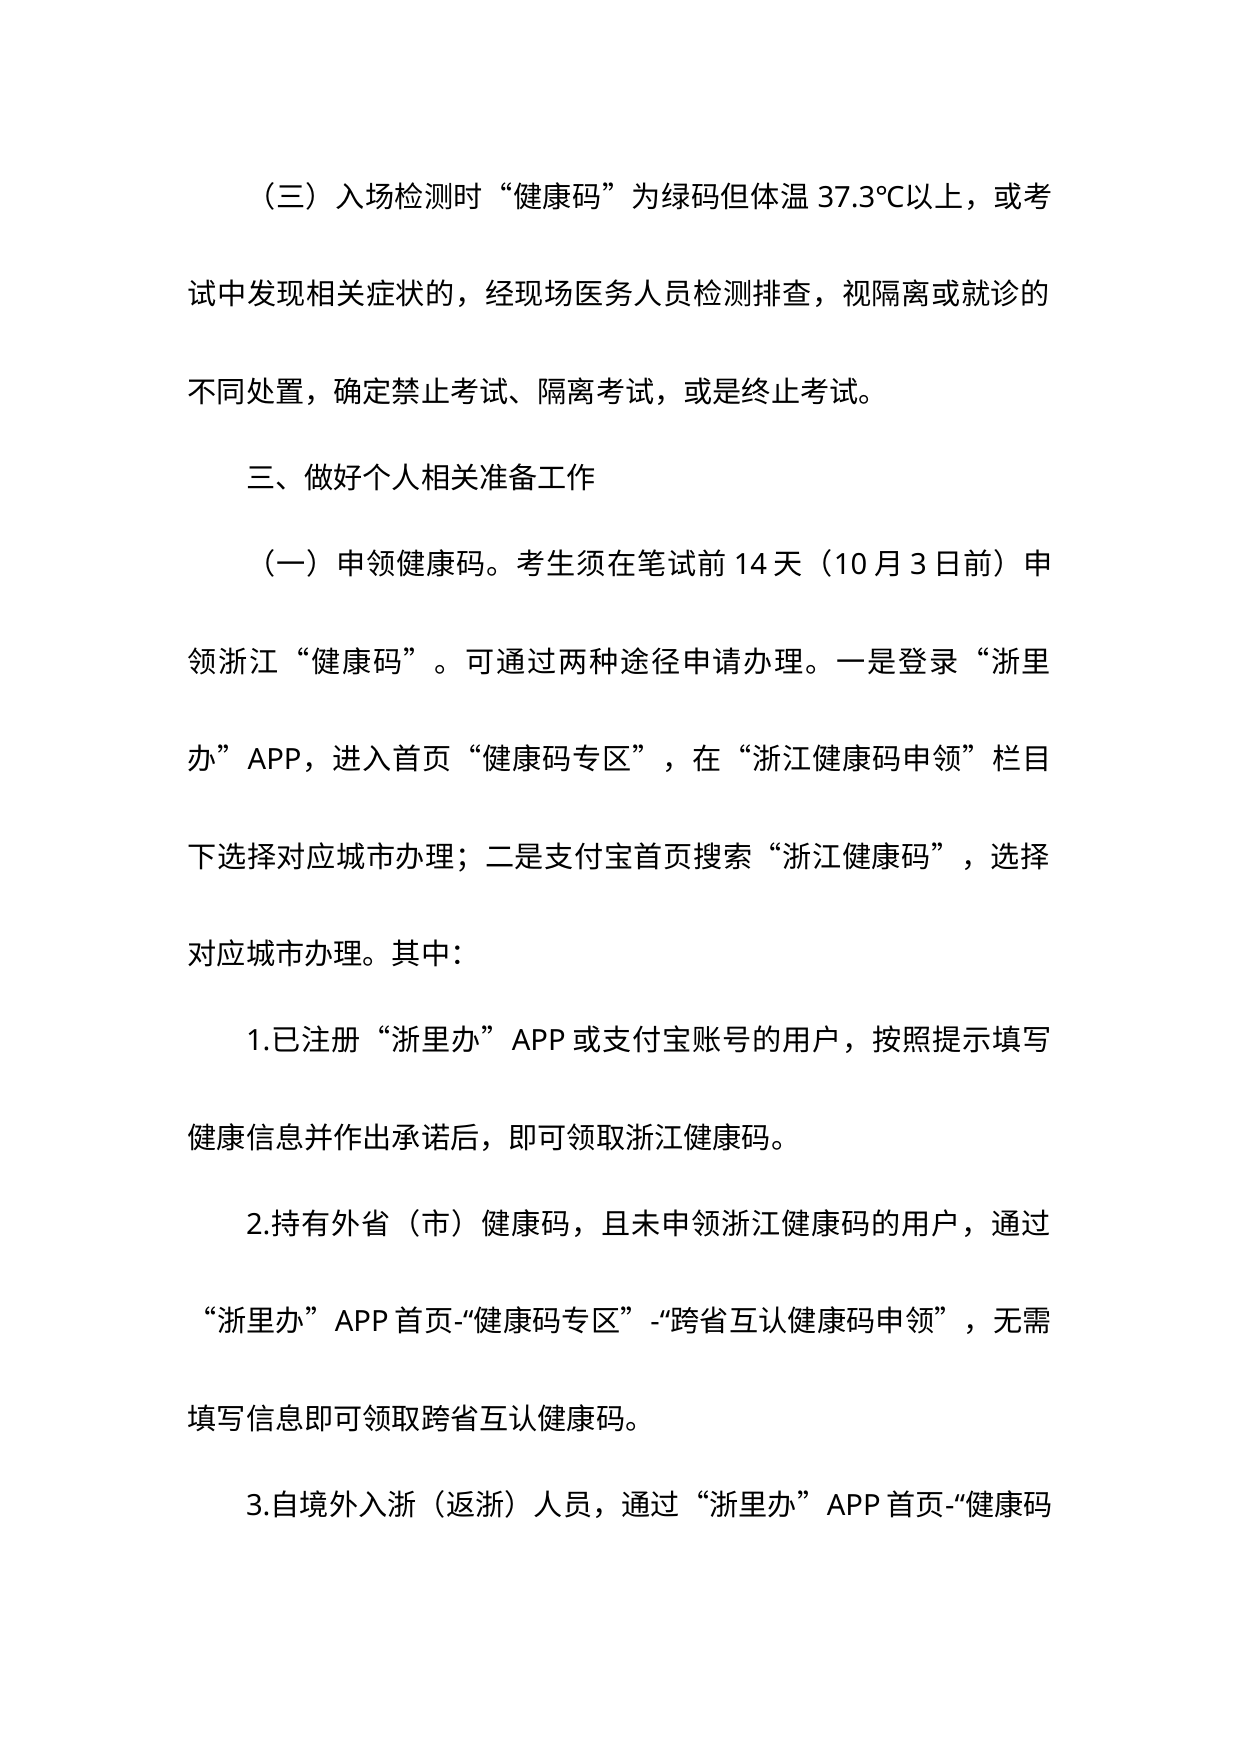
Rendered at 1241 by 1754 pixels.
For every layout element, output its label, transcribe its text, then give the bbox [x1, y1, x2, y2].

text （三）入场检测时“健康码”为绿码但体温37.3℃以上，或考试中发现相关症状的，经现场医务人员检测排查，视隔离或就诊的不同处置，确定禁止考试、隔离考试，或是终止考试。 [187, 162, 1053, 422]
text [187, 1470, 1053, 1535]
text （一）申领健康码。考生须在笔试前14天（10月3日前）申领浙江“健康码”。可通过两种途径申请办理。一是登录“浙里办”APP，进入首页“健康码专区”，在“浙江健康码申领”栏目下选择对应城市办理；二是支付宝首页搜索“浙江健康码”，选择对应城市办理。其中： [187, 529, 1053, 984]
text 三、做好个人相关准备工作 [187, 443, 1053, 508]
text 1.已注册“浙里办”APP或支付宝账号的用户，按照提示填写健康信息并作出承诺后，即可领取浙江健康码。 [187, 1005, 1053, 1168]
text 2.持有外省（市）健康码，且未申领浙江健康码的用户，通过“浙里办”APP首页-“健康码专区”-“跨省互认健康码申领”，无需填写信息即可领取跨省互认健康码。 [187, 1189, 1053, 1449]
